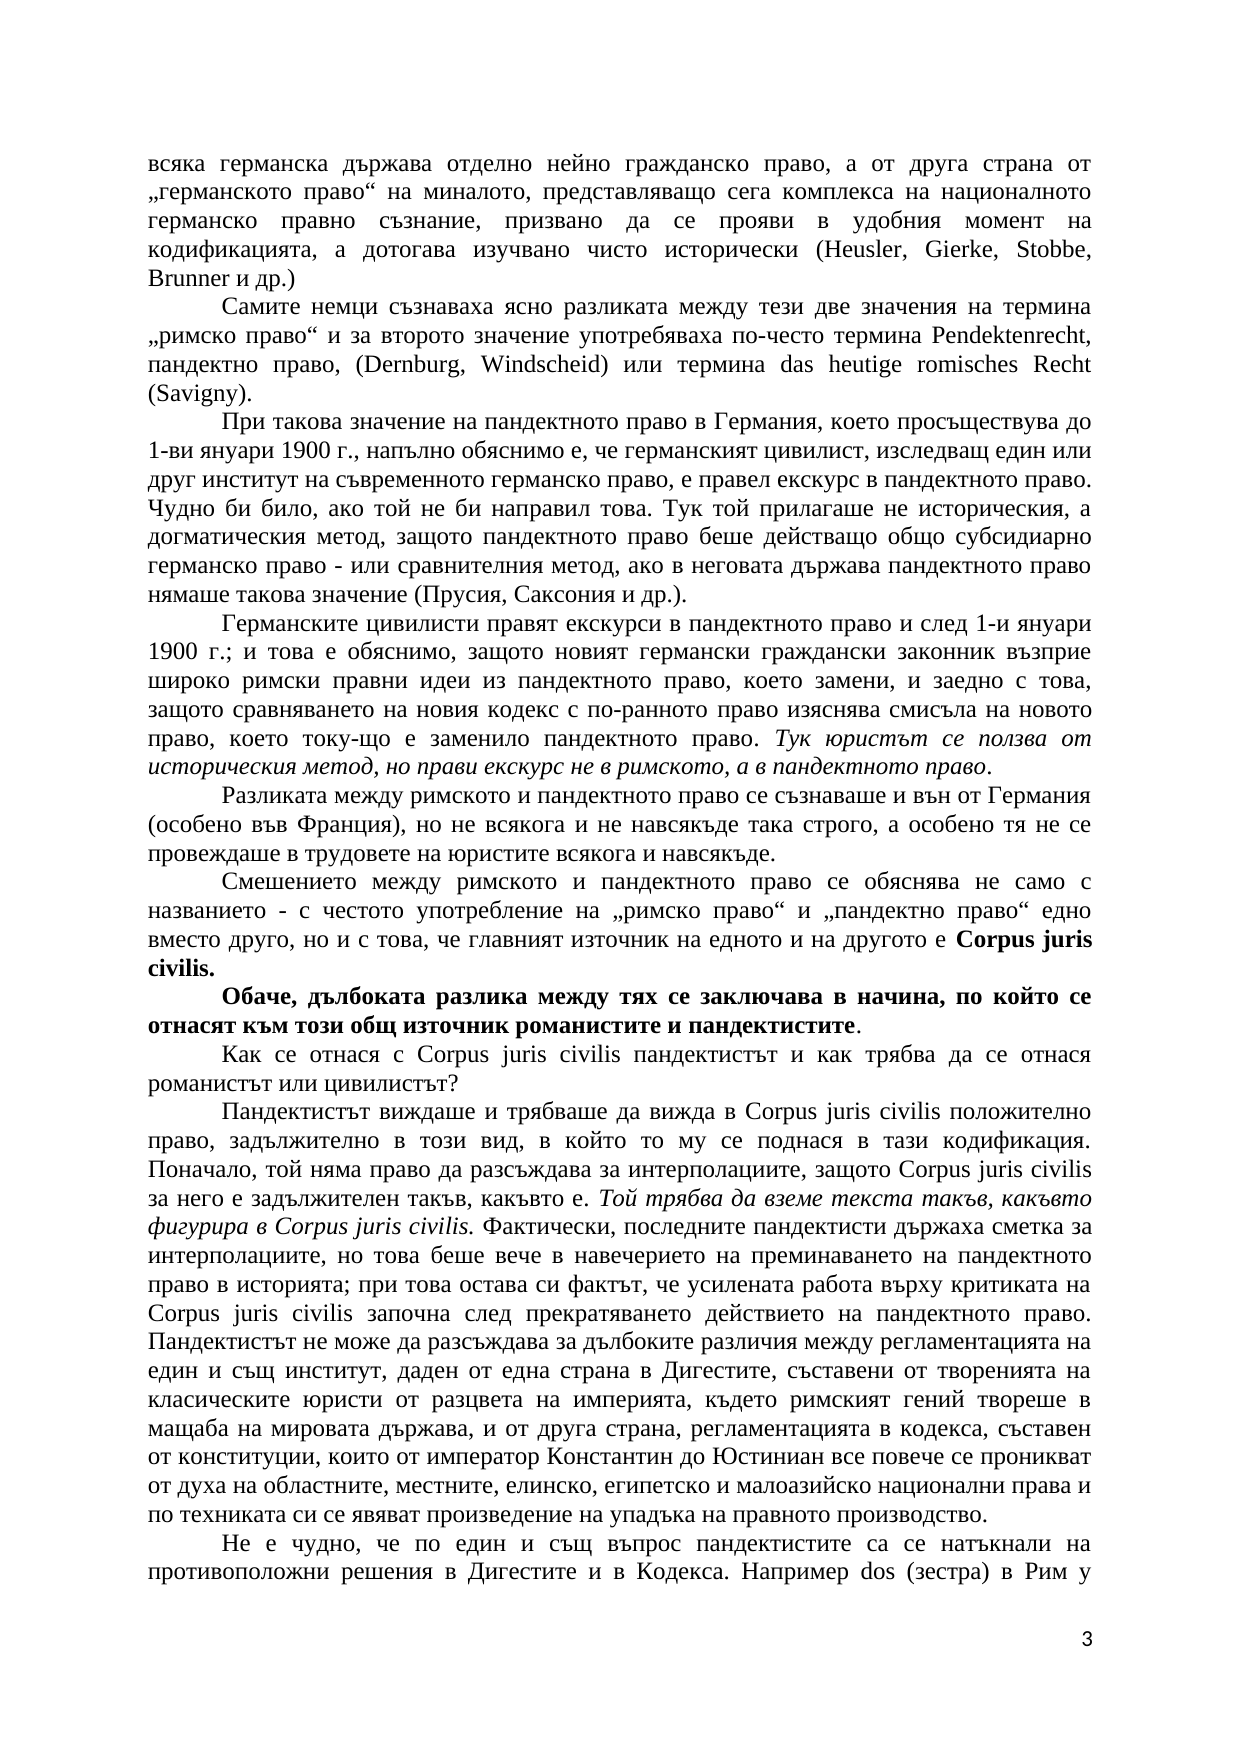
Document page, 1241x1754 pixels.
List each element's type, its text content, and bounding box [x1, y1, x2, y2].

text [148, 148, 1093, 291]
text Смешението между римското и пандектното право се обяснява не само с названието - с честото употребление на „римско право“ и „пандектно право“ едно вместо друго, но и с това, че главният източник на едното и на другото е Corpus juris civilis. [148, 866, 1093, 981]
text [148, 1528, 1093, 1585]
text Как се отнася с Corpus juris civilis пандектистът и как трябва да се отнася романистът или цивилистът? [148, 1039, 1093, 1096]
text При такова значение на пандектното право в Германия, което просъществува до 1-ви януари 1900 г., напълно обяснимо е, че германският цивилист, изследващ един или друг институт на съвременното германско право, е правел екскурс в пандектното право. Чудно би било, ако той не би направил това. Тук той прилагаше не историческия, а догматическия метод, защото пандектното право беше действащо общо субсидиарно германско право - или сравнителния метод, ако в неговата държава пандектното право нямаше такова значение (Прусия, Саксония и др.). [148, 406, 1093, 608]
text Самите немци съзнаваха ясно разликата между тези две значения на термина „римско право“ и за второто значение употребяваха по-често термина Pendektenrecht, пандектно право, (Dernburg, Windscheid) или термина das heutige romisches Recht (Savigny). [148, 291, 1093, 406]
text Германските цивилисти правят екскурси в пандектното право и след 1-и януари 1900 г.; и това е обяснимо, защото новият германски граждански законник възприе широко римски правни идеи из пандектното право, което замени, и заедно с това, защото сравняването на новия кодекс с по-ранното право изяснява смисъла на новото право, което току-що е заменило пандектното право. Тук юристът се ползва от историческия метод, но прави екскурс не в римското, а в пандектното право. [148, 608, 1093, 780]
text Пандектистът виждаше и трябваше да вижда в Corpus juris civilis положително право, задължително в този вид, в който то му се поднася в тази кодификация. Поначало, той няма право да разсъждава за интерполациите, защото Corpus juris civilis за него е задължителен такъв, какъвто е. Той трябва да вземе текста такъв, какъвто фигурира в Corpus juris civilis. Фактически, последните пандектисти държаха сметка за интерполациите, но това беше вече в навечерието на преминаването на пандектното право в историята; при това остава си фактът, че усилената работа върху критиката на Corpus juris civilis започна след прекратяването действието на пандектното право. Пандектистът не може да разсъждава за дълбоките различия между регламентацията на един и същ институт, даден от една страна в Дигестите, съставени от творенията на класическите юристи от разцвета на империята, където римският гений твореше в мащаба на мировата държава, и от друга страна, регламентацията в кодекса, съставен от конституции, които от император Константин до Юстиниан все повече се проникват от духа на областните, местните, елинско, египетско и малоазийско национални права и по техниката си се явяват произведение на упадъка на правното производство. [148, 1096, 1093, 1528]
text Обаче, дълбоката разлика между тях се заключава в начина, по който се отнасят към този общ източник романистите и пандектистите. [148, 981, 1093, 1039]
text Разликата между римското и пандектното право се съзнаваше и вън от Германия (особено във Франция), но не всякога и не навсякъде така строго, а особено тя не се провеждаше в трудовете на юристите всякога и навсякъде. [148, 780, 1093, 866]
